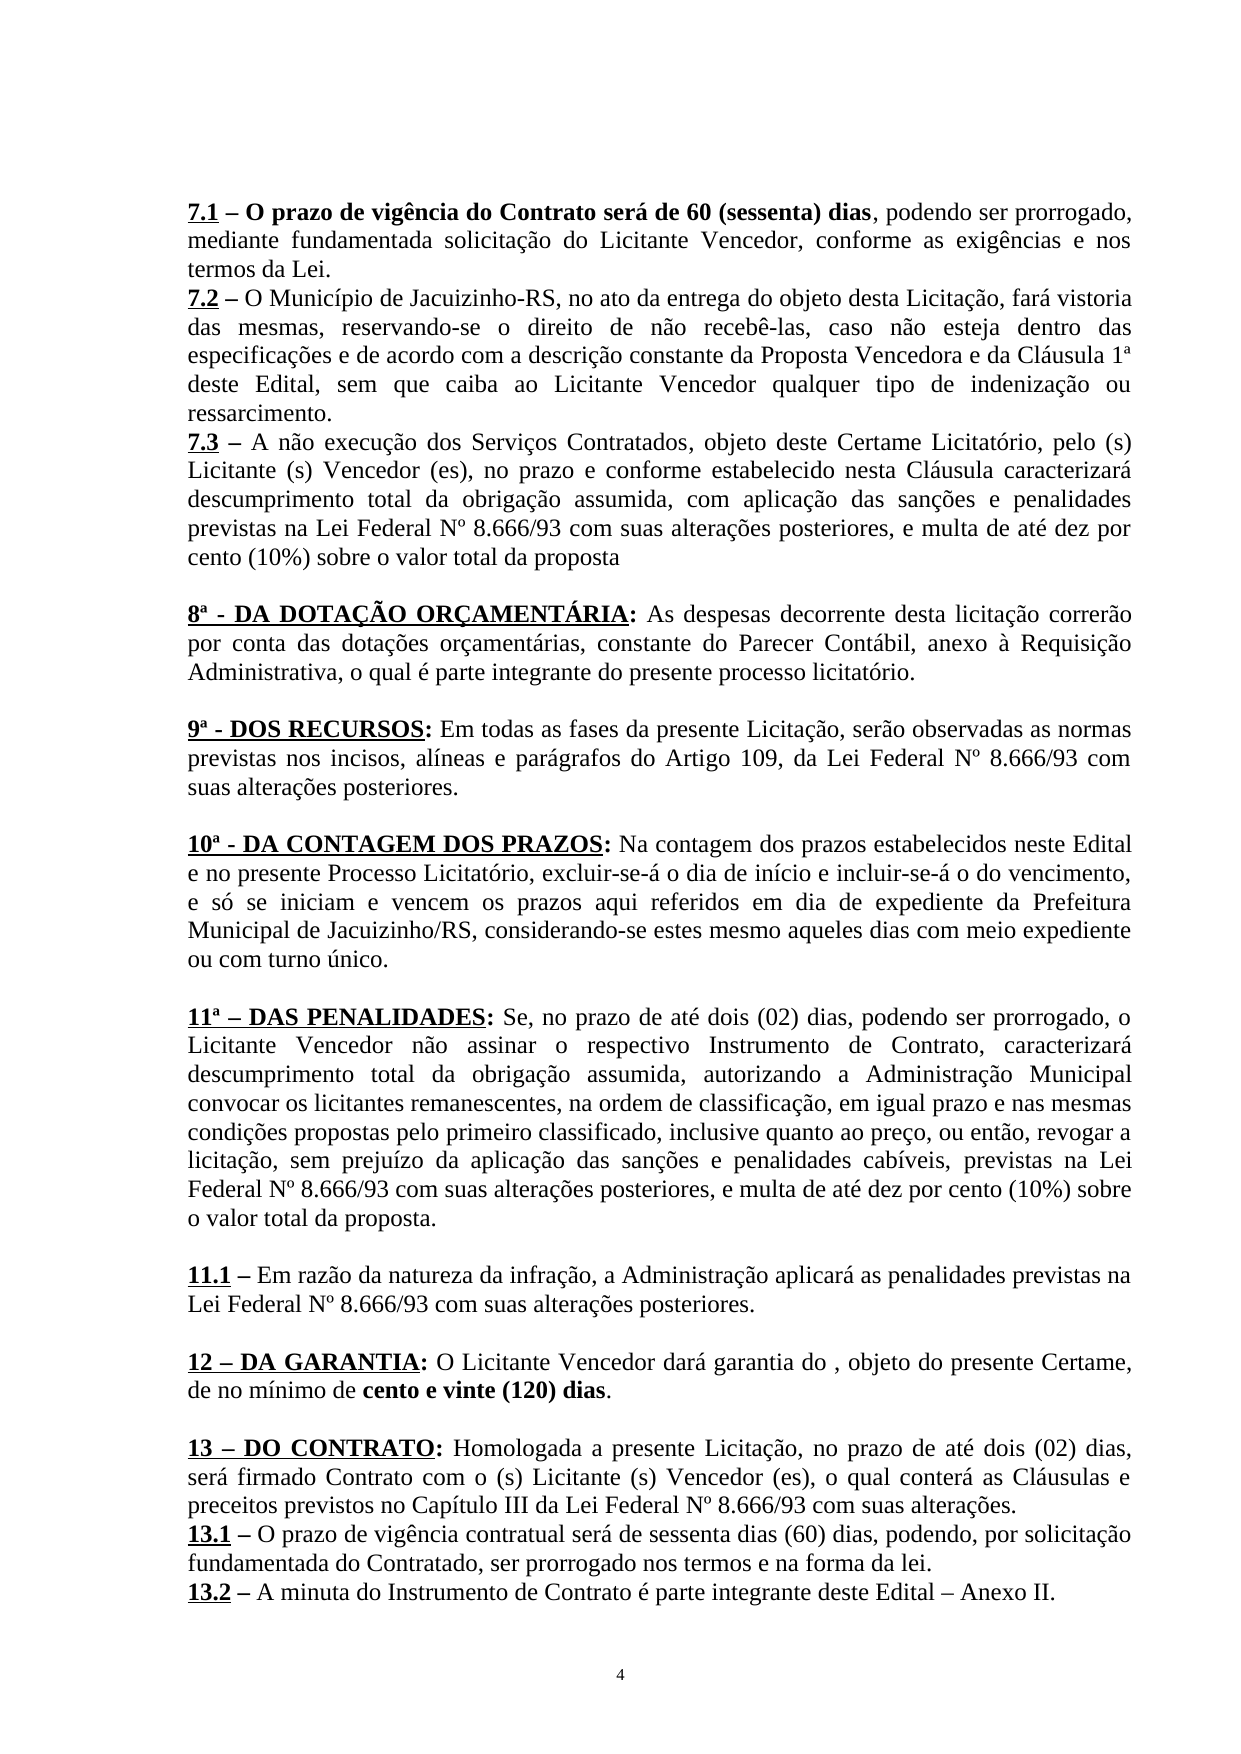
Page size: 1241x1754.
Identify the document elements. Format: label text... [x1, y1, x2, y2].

text 7.1 – O prazo de vigência do Contrato será de 60 (sessenta) dias, podendo ser prorrogado, mediante fundamentada solicitação do Licitante Vencedor, conforme as exigências e nos termos da Lei. [187, 197, 1132, 283]
text 13.2 – A minuta do Instrumento de Contrato é parte integrante deste Edital – Anexo II. [187, 1577, 1132, 1606]
text 12 – DA GARANTIA: O Licitante Vencedor dará garantia do , objeto do presente Certame, de no mínimo de cento e vinte (120) dias. [187, 1347, 1132, 1404]
text 11ª – DAS PENALIDADES: Se, no prazo de até dois (02) dias, podendo ser prorrogado, o Licitante Vencedor não assinar o respectivo Instrumento de Contrato, caracterizará descumprimento total da obrigação assumida, autorizando a Administração Municipal convocar os licitantes remanescentes, na ordem de classificação, em igual prazo e nas mesmas condições propostas pelo primeiro classificado, inclusive quanto ao preço, ou então, revogar a licitação, sem prejuízo da aplicação das sanções e penalidades cabíveis, previstas na Lei Federal Nº 8.666/93 com suas alterações posteriores, e multa de até dez por cento (10%) sobre o valor total da proposta. [187, 1002, 1132, 1232]
text 9ª - DOS RECURSOS: Em todas as fases da presente Licitação, serão observadas as normas previstas nos incisos, alíneas e parágrafos do Artigo 109, da Lei Federal Nº 8.666/93 com suas alterações posteriores. [187, 714, 1132, 801]
text 13.1 – O prazo de vigência contratual será de sessenta dias (60) dias, podendo, por solicitação fundamentada do Contratado, ser prorrogado nos termos e na forma da lei. [187, 1519, 1132, 1577]
text 7.2 – O Município de Jacuizinho-RS, no ato da entrega do objeto desta Licitação, fará vistoria das mesmas, reservando-se o direito de não recebê-las, caso não esteja dentro das especificações e de acordo com a descrição constante da Proposta Vencedora e da Cláusula 1ª deste Edital, sem que caiba ao Licitante Vencedor qualquer tipo de indenização ou ressarcimento. [187, 283, 1132, 427]
text 7.3 – A não execução dos Serviços Contratados, objeto deste Certame Licitatório, pelo (s) Licitante (s) Vencedor (es), no prazo e conforme estabelecido nesta Cláusula caracterizará descumprimento total da obrigação assumida, com aplicação das sanções e penalidades previstas na Lei Federal Nº 8.666/93 com suas alterações posteriores, e multa de até dez por cento (10%) sobre o valor total da proposta [187, 427, 1132, 571]
text 8ª - DA DOTAÇÃO ORÇAMENTÁRIA: As despesas decorrente desta licitação correrão por conta das dotações orçamentárias, constante do Parecer Contábil, anexo à Requisição Administrativa, o qual é parte integrante do presente processo licitatório. [187, 599, 1132, 686]
text 11.1 – Em razão da natureza da infração, a Administração aplicará as penalidades previstas na Lei Federal Nº 8.666/93 com suas alterações posteriores. [187, 1261, 1132, 1318]
text 13 – DO CONTRATO: Homologada a presente Licitação, no prazo de até dois (02) dias, será firmado Contrato com o (s) Licitante (s) Vencedor (es), o qual conterá as Cláusulas e preceitos previstos no Capítulo III da Lei Federal Nº 8.666/93 com suas alterações. [187, 1433, 1132, 1519]
text 10ª - DA CONTAGEM DOS PRAZOS: Na contagem dos prazos estabelecidos neste Edital e no presente Processo Licitatório, excluir-se-á o dia de início e incluir-se-á o do vencimento, e só se iniciam e vencem os prazos aqui referidos em dia de expediente da Prefeitura Municipal de Jacuizinho/RS, considerando-se estes mesmo aqueles dias com meio expediente ou com turno único. [187, 829, 1132, 973]
